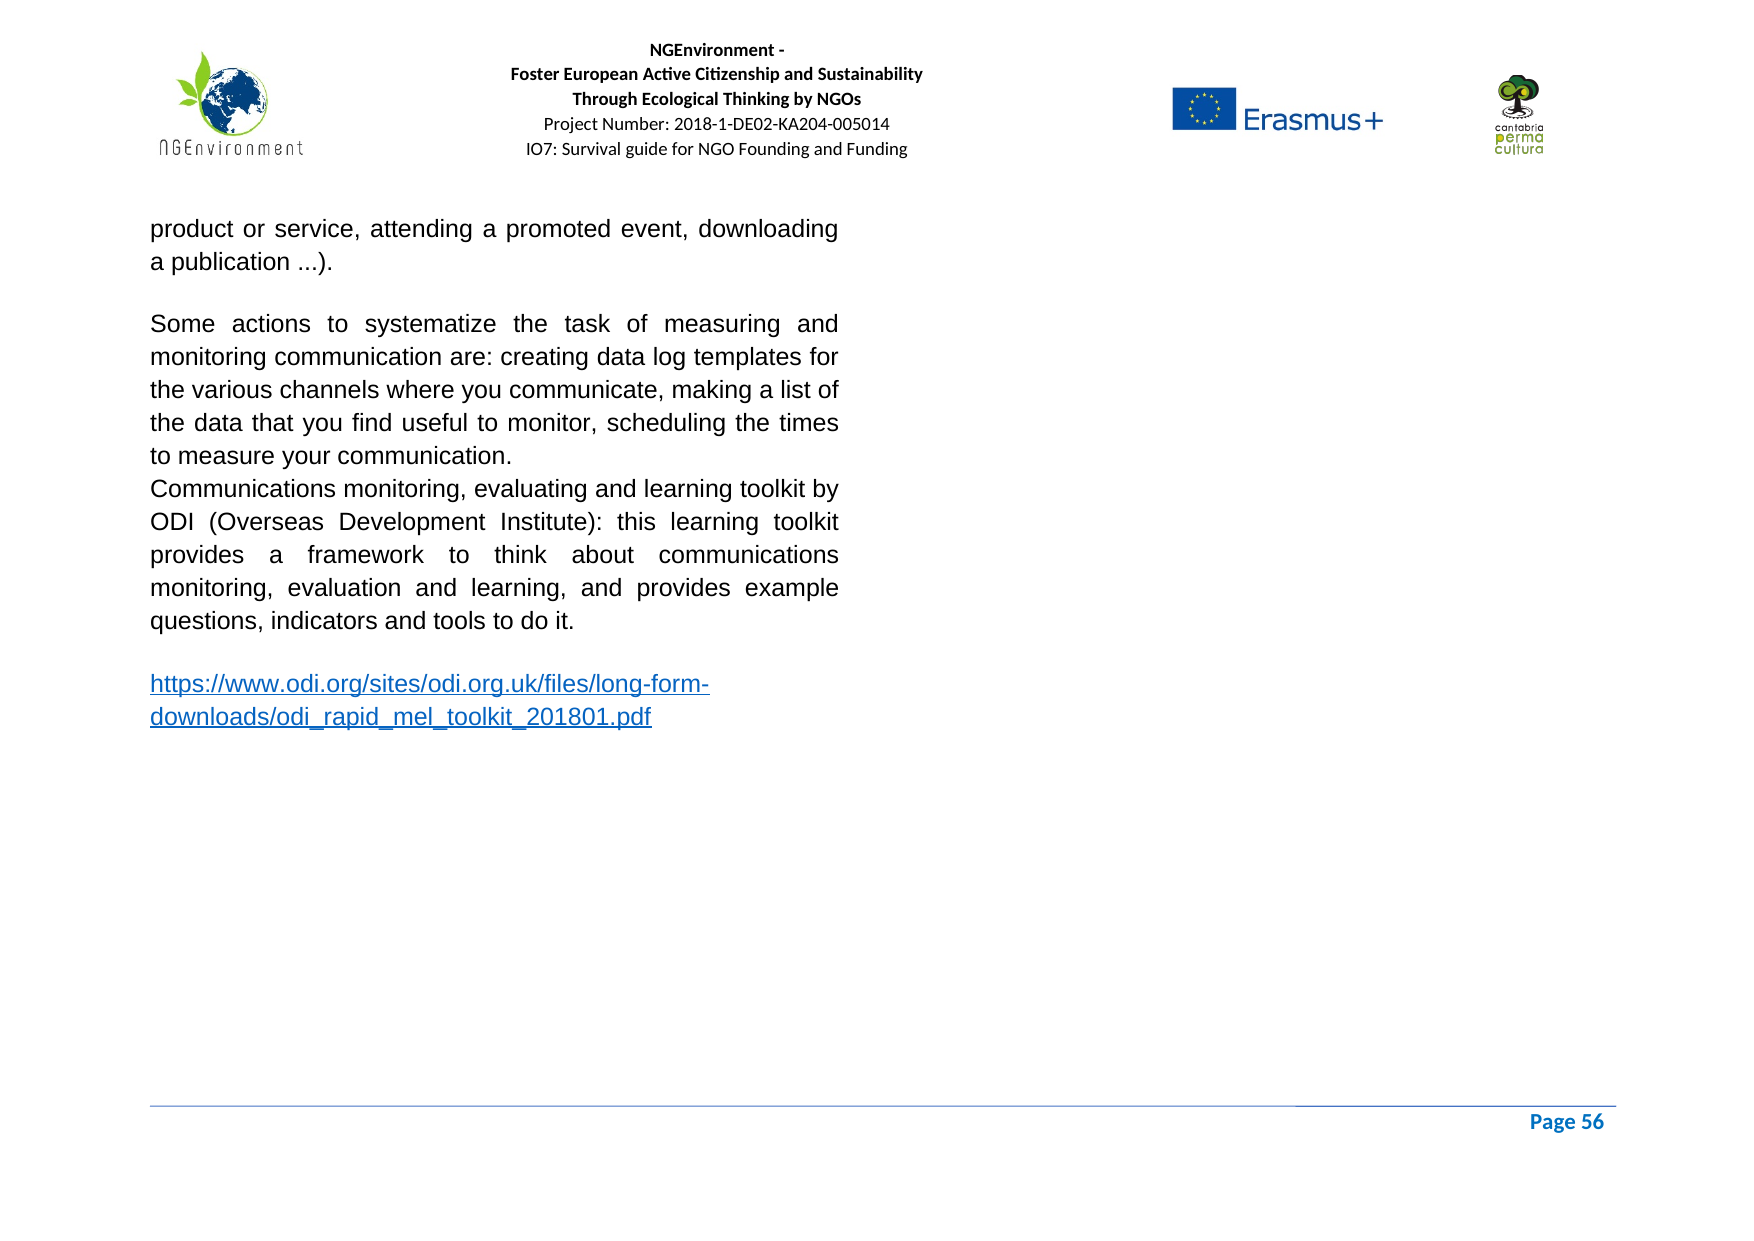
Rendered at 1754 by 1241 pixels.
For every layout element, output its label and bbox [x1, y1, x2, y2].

picture [1495, 75, 1543, 155]
picture [1160, 75, 1395, 142]
picture [150, 21, 312, 184]
